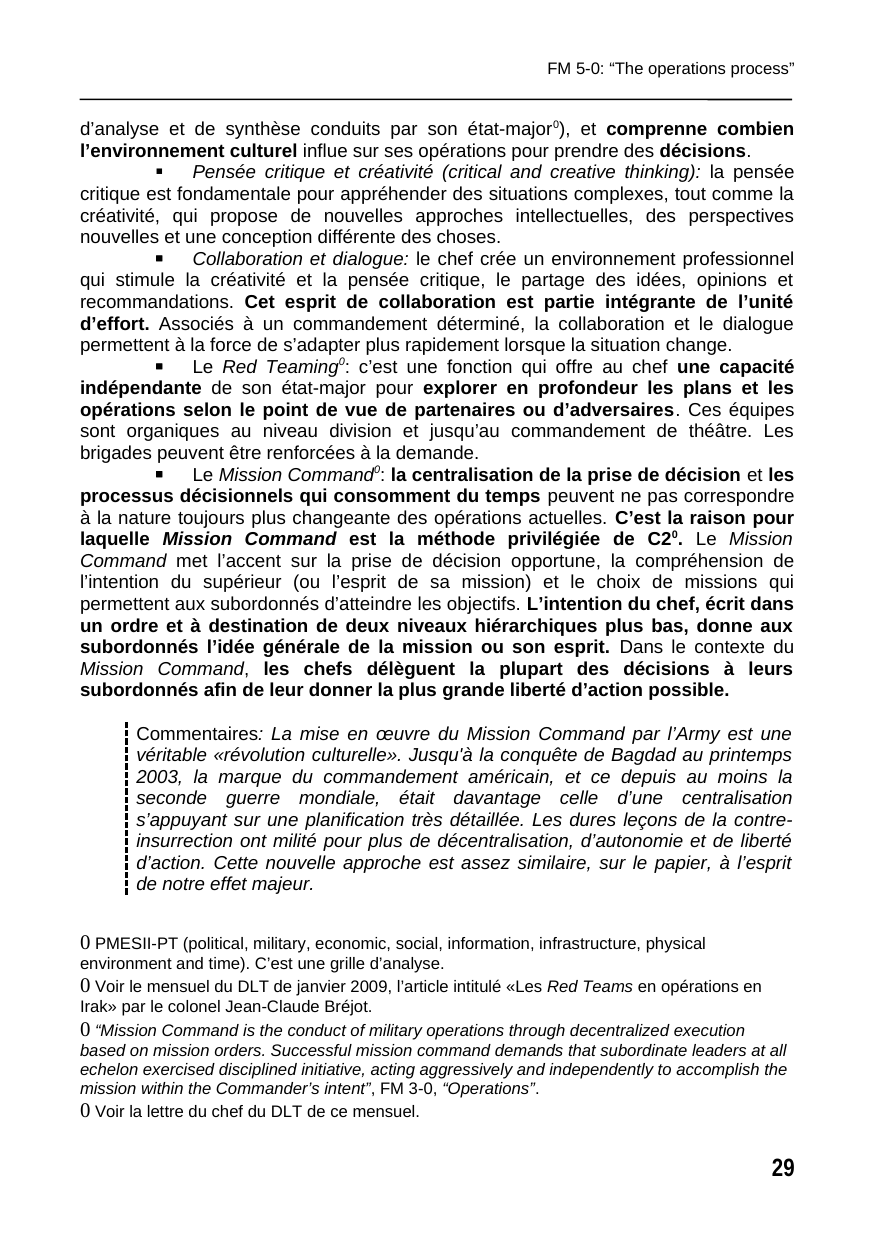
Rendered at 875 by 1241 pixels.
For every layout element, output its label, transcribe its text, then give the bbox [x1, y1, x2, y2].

list Le Mission Command: la centralisation de la prise de décision et les processus décisionnels qui consomment du temps peuvent ne pas correspondre à la nature toujours plus changeante des opérations actuelles. C’est la raison pour laquelle Mission Command est la méthode privilégiée de C2. Le Mission Command met l’accent sur la prise de décision opportune, la compréhension de l’intention du supérieur (ou l’esprit de sa mission) et le choix de missions qui permettent aux subordonnés d’atteindre les objectifs. L’intention du chef, écrit dans un ordre et à destination de deux niveaux hiérarchiques plus bas, donne aux subordonnés l’idée générale de la mission ou son esprit. Dans le contexte du Mission Command, les chefs délèguent la plupart des décisions à leurs subordonnés afin de leur donner la plus grande liberté d’action possible. [80, 463, 794, 701]
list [80, 118, 794, 161]
list Pensée critique et créativité (critical and creative thinking): la pensée critique est fondamentale pour appréhender des situations complexes, tout comme la créativité, qui propose de nouvelles approches intellectuelles, des perspectives nouvelles et une conception différente des choses. [80, 161, 794, 248]
list Le Red Teaming: c’est une fonction qui offre au chef une capacité indépendante de son état-major pour explorer en profondeur les plans et les opérations selon le point de vue de partenaires ou d’adversaires. Ces équipes sont organiques au niveau division et jusqu’au commandement de théâtre. Les brigades peuvent être renforcées à la demande. [80, 356, 794, 463]
text Commentaires: La mise en œuvre du Mission Command par l’Army est une véritable «révolution culturelle». Jusqu'à la conquête de Bagdad au printemps 2003, la marque du commandement américain, et ce depuis au moins la seconde guerre mondiale, était davantage celle d’une centralisation s’appuyant sur une planification très détaillée. Les dures leçons de la contre-insurrection ont milité pour plus de décentralisation, d’autonomie et de liberté d’action. Cette nouvelle approche est assez similaire, sur le papier, à l’esprit de notre effet majeur. [124, 722, 794, 895]
list Collaboration et dialogue: le chef crée un environnement professionnel qui stimule la créativité et la pensée critique, le partage des idées, opinions et recommandations. Cet esprit de collaboration est partie intégrante de l’unité d’effort. Associés à un commandement déterminé, la collaboration et le dialogue permettent à la force de s’adapter plus rapidement lorsque la situation change. [80, 248, 794, 356]
